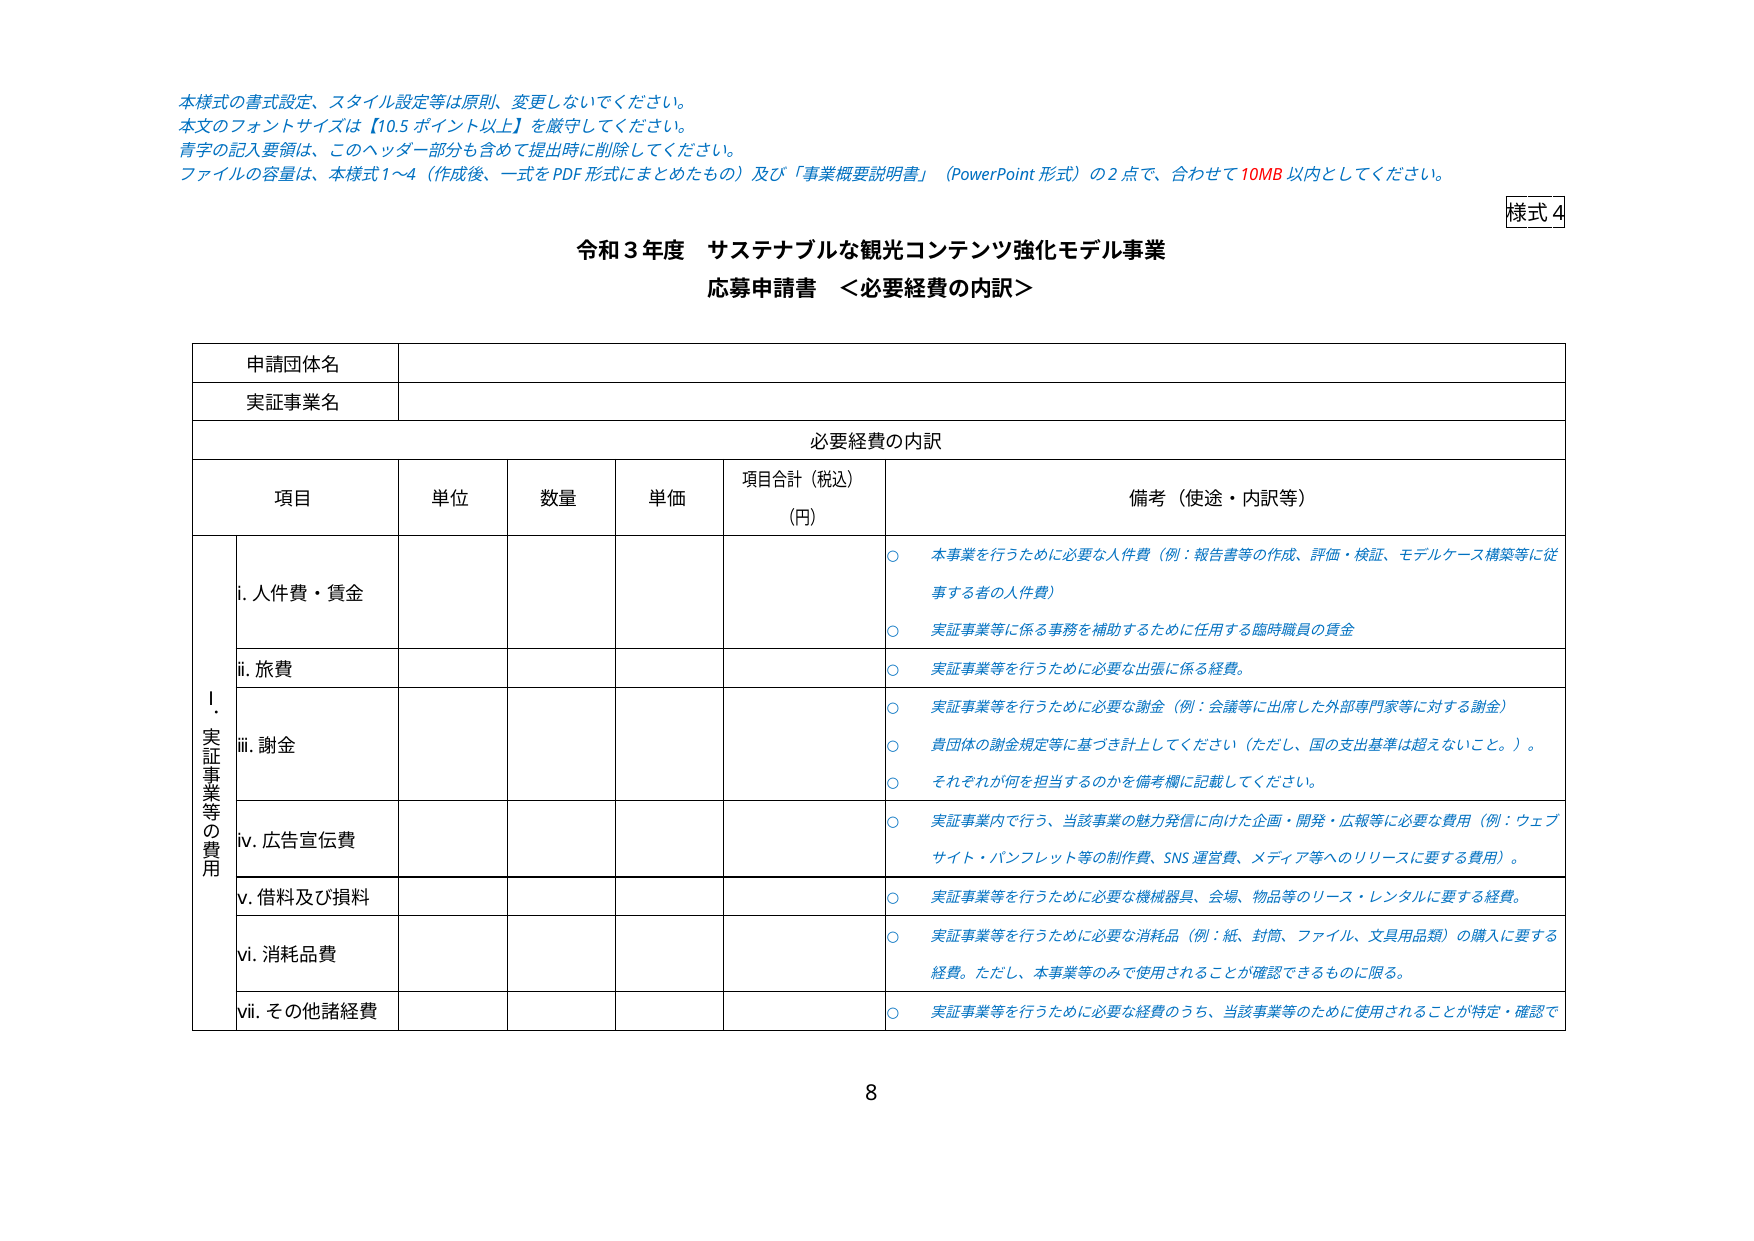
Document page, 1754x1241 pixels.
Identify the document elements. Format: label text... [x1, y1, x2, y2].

table_cell [399, 649, 507, 687]
table_cell 数量 [508, 460, 615, 535]
table_cell 項目 [193, 460, 398, 535]
table_cell [508, 801, 615, 876]
table_cell [616, 649, 723, 687]
table_cell 単価 [616, 460, 723, 535]
table_cell 実証事業等を行うために必要な出張に係る経費。 [886, 649, 1565, 687]
table_cell 単位 [399, 460, 507, 535]
table_cell [508, 649, 615, 687]
table_cell [724, 878, 885, 915]
table_cell 実証事業等を行うために必要な機械器具、会場、物品等のリース・レンタルに要する経費。 [886, 878, 1565, 915]
table_cell [508, 916, 615, 991]
table_header 申請団体名 [193, 344, 398, 382]
table_cell ⅴ. 借料及び損料 [237, 878, 398, 915]
table_cell [399, 536, 507, 648]
table_cell ⅰ. 人件費・賃金 [237, 536, 398, 648]
table_cell 実証事業等を行うために必要な謝金（例：会議等に出席した外部専門家等に対する謝金） 貴団体の謝金規定等に基づき計上してください（ただし、国の支出基準は超えないこと。）。 それぞれが何を担当するのかを備考欄に記載してください。 [886, 688, 1565, 800]
table_cell [399, 383, 1565, 420]
table_cell [508, 536, 615, 648]
text 様式4 [177, 193, 1565, 231]
table_cell [399, 878, 507, 915]
table_cell [616, 916, 723, 991]
table_cell [724, 801, 885, 876]
table_cell [508, 878, 615, 915]
table_cell [616, 536, 723, 648]
table_cell [616, 992, 723, 1029]
text 令和３年度 サステナブルな観光コンテンツ強化モデル事業 [177, 231, 1565, 268]
table_cell [616, 688, 723, 800]
table_cell [724, 649, 885, 687]
table_cell ⅱ. 旅費 [237, 649, 398, 687]
table_cell [724, 916, 885, 991]
table_header [399, 344, 1565, 382]
table_cell 備考（使途・内訳等） [886, 460, 1565, 535]
table_cell [399, 688, 507, 800]
table_cell [724, 536, 885, 648]
table_cell [399, 916, 507, 991]
table_cell 必要経費の内訳 [193, 421, 1565, 459]
table_cell [616, 878, 723, 915]
table_cell 実証事業名 [193, 383, 398, 420]
table_cell 本事業を行うために必要な人件費（例：報告書等の作成、評価・検証、モデルケース構築等に従事する者の人件費） 実証事業等に係る事務を補助するために任用する臨時職員の賃金 [886, 536, 1565, 648]
table_cell [399, 992, 507, 1029]
table_cell ⅳ. 広告宣伝費 [237, 801, 398, 876]
table_cell [399, 801, 507, 876]
table_cell [616, 801, 723, 876]
table_cell [724, 992, 885, 1029]
table_cell [508, 992, 615, 1029]
table_cell Ⅰ．実証事業等の費用 [193, 536, 236, 1029]
table_cell ⅵ. 消耗品費 [237, 916, 398, 991]
table_cell [508, 688, 615, 800]
table_cell 項目合計（税込）（円） [724, 460, 885, 535]
table_cell 実証事業等を行うために必要な消耗品（例：紙、封筒、ファイル、文具用品類）の購入に要する経費。ただし、本事業等のみで使用されることが確認できるものに限る。 [886, 916, 1565, 991]
table_cell ⅶ. その他諸経費 [237, 992, 398, 1029]
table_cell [886, 992, 1565, 1029]
table_cell 実証事業内で行う、当該事業の魅力発信に向けた企画・開発・広報等に必要な費用（例：ウェブサイト・パンフレット等の制作費、SNS運営費、メディア等へのリリースに要する費用）。 [886, 801, 1565, 876]
table_cell ⅲ. 謝金 [237, 688, 398, 800]
table_cell [724, 688, 885, 800]
text 応募申請書 ＜必要経費の内訳＞ [177, 268, 1565, 306]
